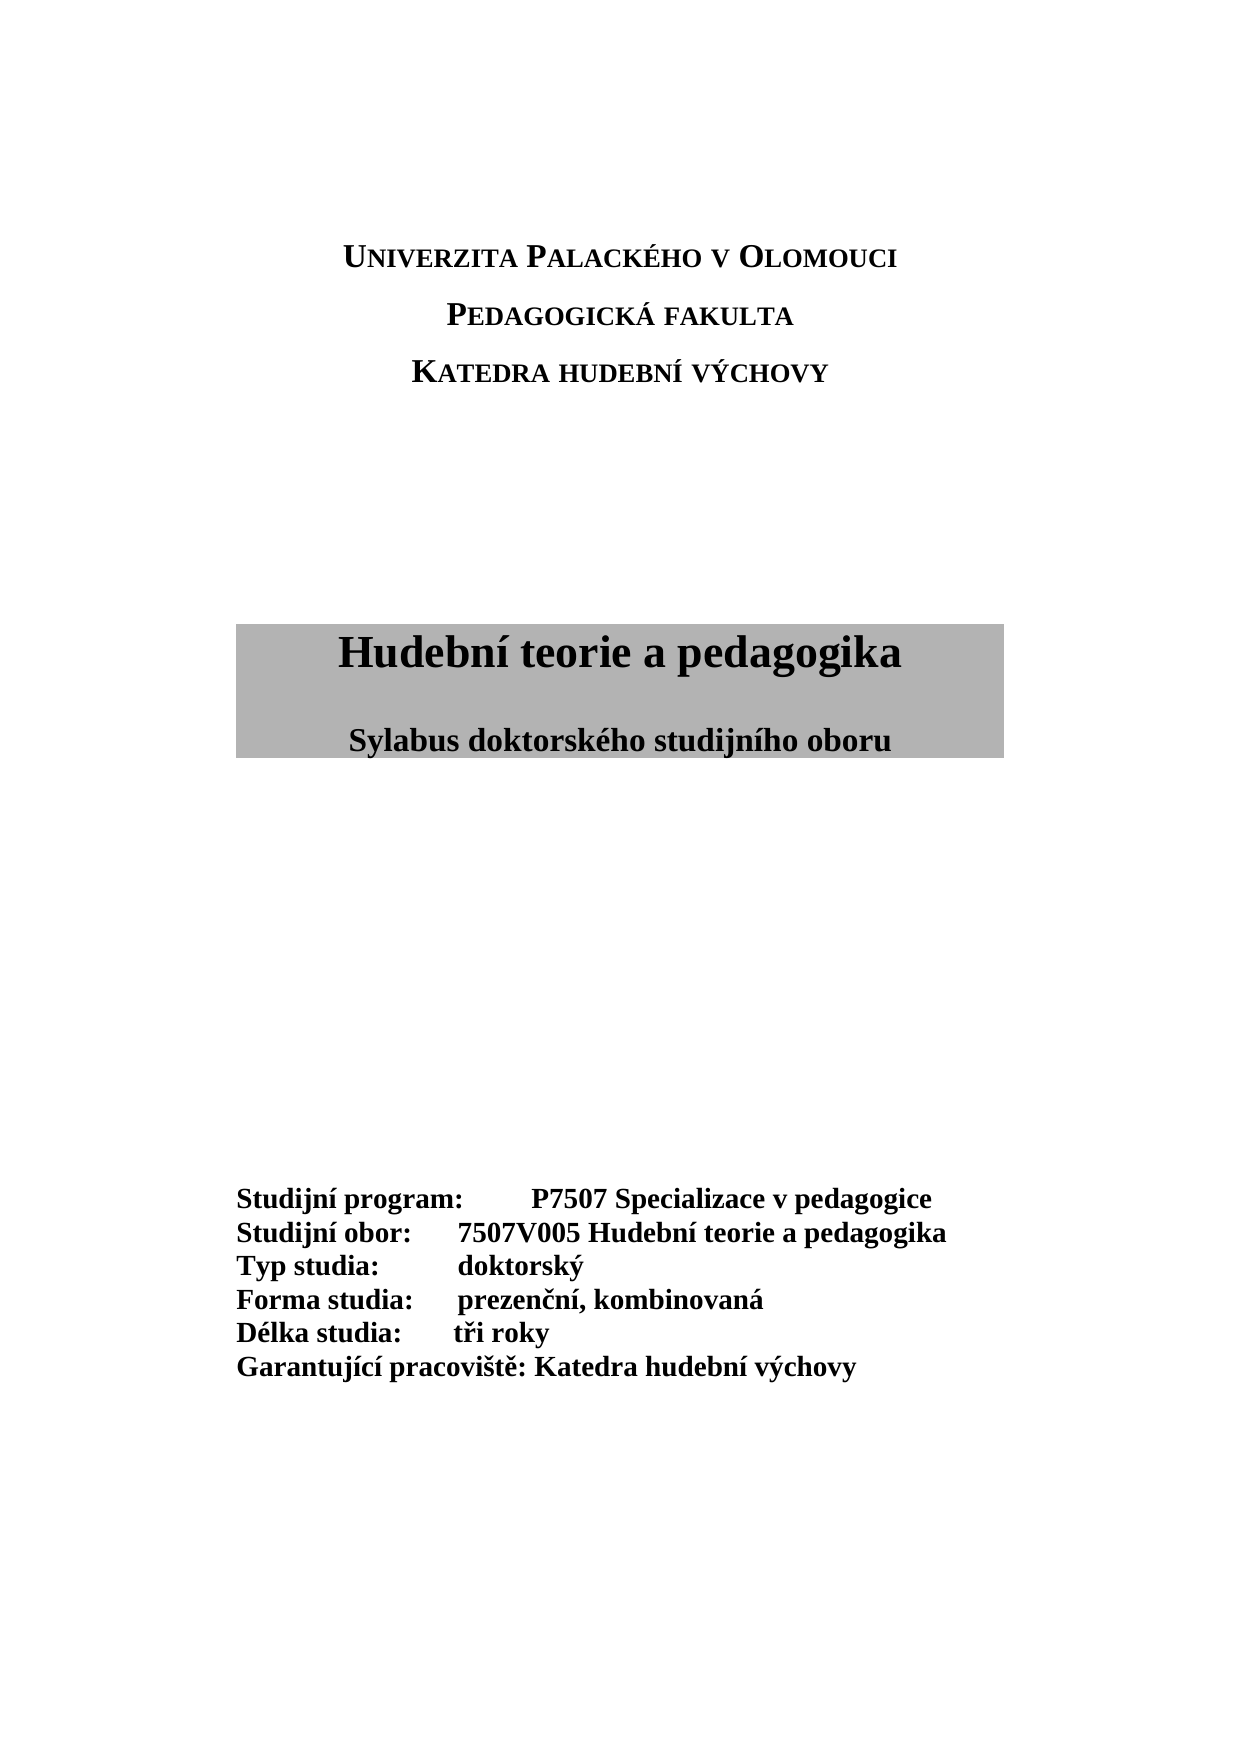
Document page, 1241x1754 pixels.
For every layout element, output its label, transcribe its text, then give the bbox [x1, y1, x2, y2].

text Délka studia: tři roky [236, 1316, 1004, 1349]
text Katedra hudební výchovy [236, 351, 1004, 389]
text Studijní program: P7507 Specializace v pedagogice [236, 1181, 1004, 1215]
text Typ studia: doktorský [236, 1248, 1004, 1282]
text Sylabus doktorského studijního oboru [236, 720, 1004, 758]
text Forma studia: prezenční, kombinovaná [236, 1282, 1004, 1316]
text Garantující pracoviště: Katedra hudební výchovy [236, 1349, 1004, 1383]
text Pedagogická fakulta [236, 294, 1004, 332]
text Studijní obor: 7507V005 Hudební teorie a pedagogika [236, 1215, 1004, 1248]
title Univerzita Palackého v Olomouci [236, 236, 1004, 274]
text Hudební teorie a pedagogika [236, 624, 1004, 677]
